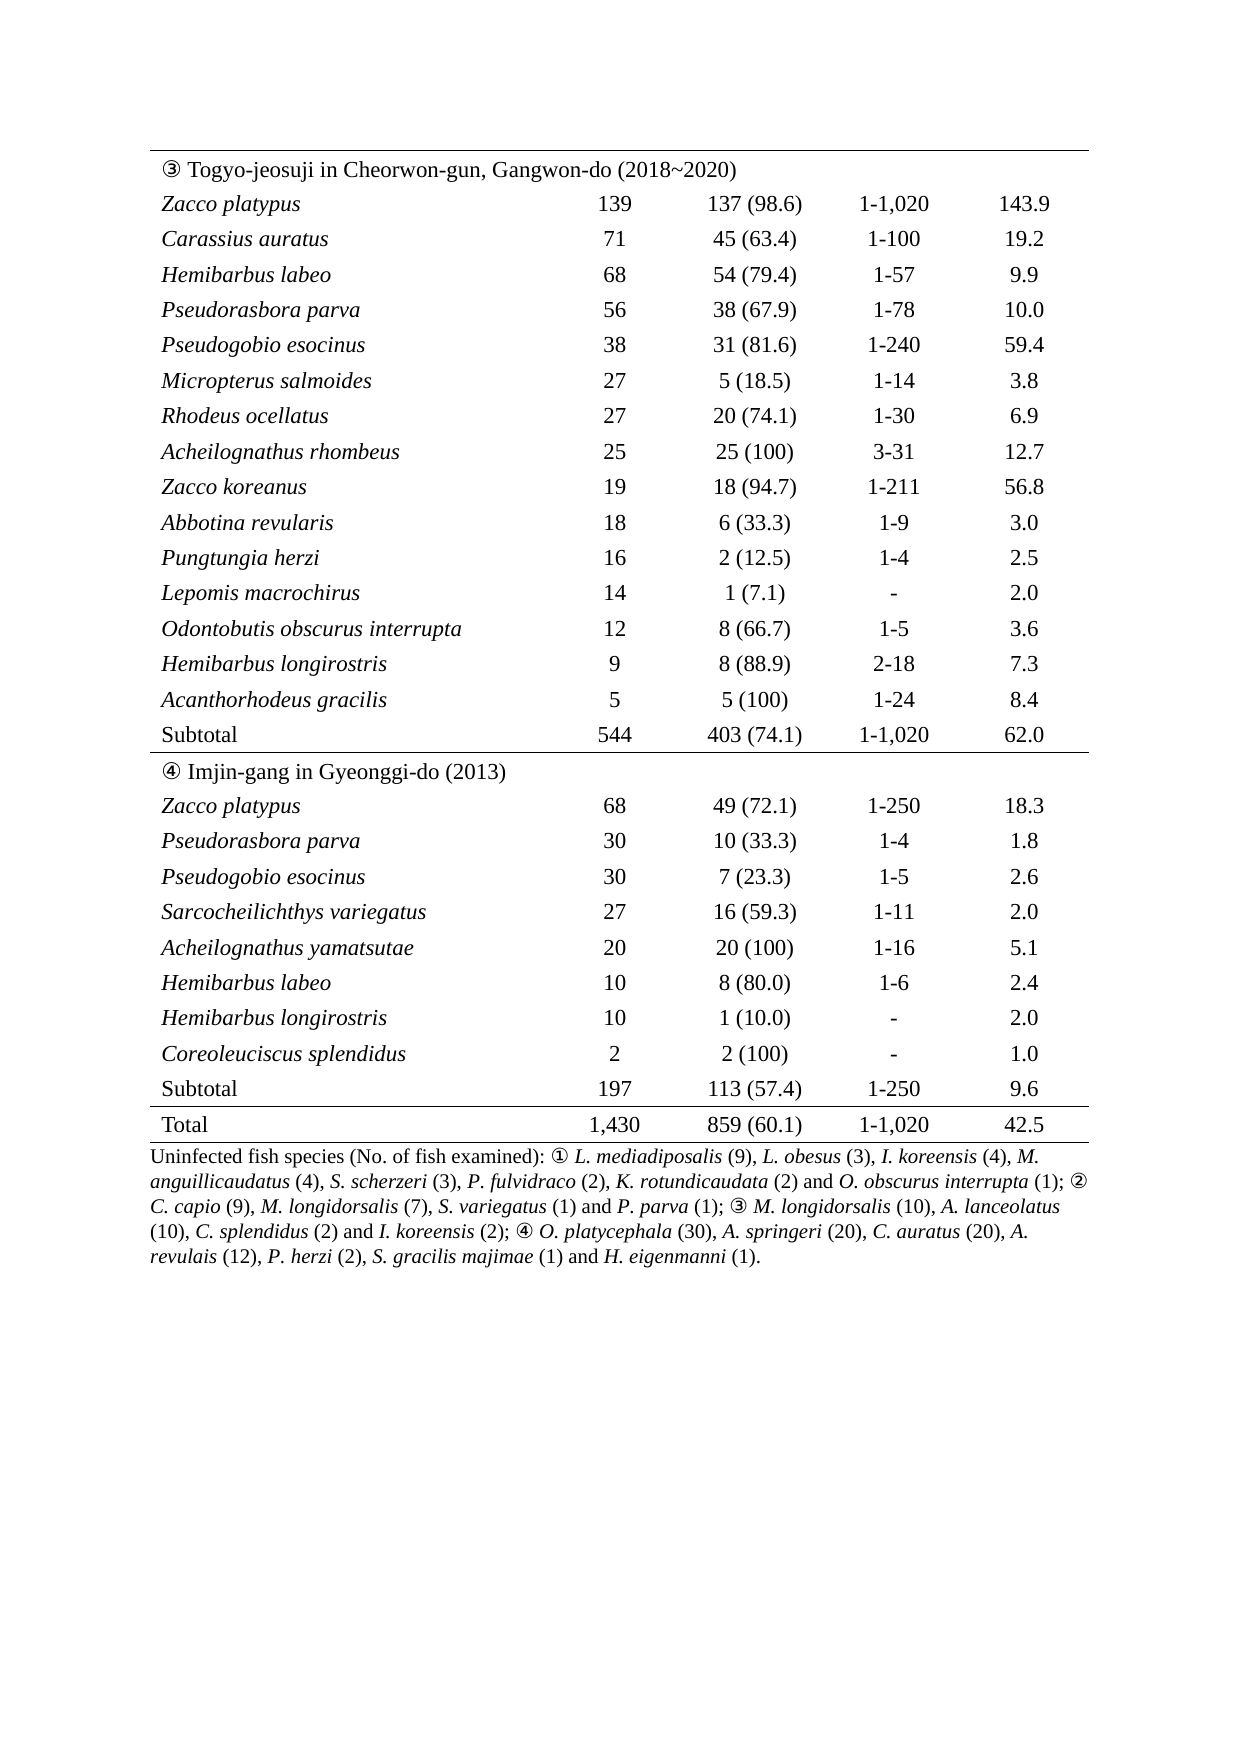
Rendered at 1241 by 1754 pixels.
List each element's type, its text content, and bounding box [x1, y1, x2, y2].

table_cell - [829, 1000, 959, 1035]
text Uninfected fish species (No. of fish examined): ① L. mediadiposalis (9), L. obesus (3), I. koreensis (4), M. anguillicaudatus (4), S. scherzeri (3), P. fulvidraco (2), K. rotundicaudata (2) and O. obscurus interrupta (1); ② C. capio (9), M. longidorsalis (7), S. variegatus (1) and P. parva (1); ③ M. longidorsalis (10), A. lanceolatus (10), C. splendidus (2) and I. koreensis (2); ④ O. platycephala (30), A. springeri (20), C. auratus (20), A. revulais (12), P. herzi (2), S. gracilis majimae (1) and H. eigenmanni (1). [150, 1143, 1090, 1268]
table_cell 31 (81.6) [681, 327, 829, 362]
table_cell 3.0 [959, 504, 1089, 539]
table_cell 68 [548, 788, 681, 823]
table_cell 1,430 [548, 1107, 681, 1142]
table_cell 16 [548, 540, 681, 575]
table_cell 1-211 [829, 469, 959, 504]
table_cell 2.4 [959, 965, 1089, 1000]
table_cell 3.6 [959, 610, 1089, 646]
table_cell 7.3 [959, 646, 1089, 681]
table_cell 1-1,020 [829, 717, 959, 752]
table_cell Rhodeus ocellatus [150, 398, 548, 433]
table_cell 9 [548, 646, 681, 681]
table_cell 30 [548, 823, 681, 858]
table_cell Acheilognathus rhombeus [150, 433, 548, 469]
table_cell 1-14 [829, 363, 959, 398]
table_cell Pseudogobio esocinus [150, 327, 548, 362]
table_cell 62.0 [959, 717, 1089, 752]
table_cell 10 (33.3) [681, 823, 829, 858]
table_cell 27 [548, 894, 681, 929]
table_cell Hemibarbus longirostris [150, 1000, 548, 1035]
table_cell 1-5 [829, 610, 959, 646]
table_cell 2 [548, 1035, 681, 1071]
table_cell 1-250 [829, 1071, 959, 1106]
table_cell Carassius auratus [150, 221, 548, 256]
table_cell 3-31 [829, 433, 959, 469]
table_cell 1-4 [829, 823, 959, 858]
table_cell 139 [548, 185, 681, 221]
table_cell Odontobutis obscurus interrupta [150, 610, 548, 646]
table_cell 2.0 [959, 894, 1089, 929]
table_cell 859 (60.1) [681, 1107, 829, 1142]
table_cell 10 [548, 1000, 681, 1035]
table_cell 1-250 [829, 788, 959, 823]
table_cell 59.4 [959, 327, 1089, 362]
table_cell 2 (100) [681, 1035, 829, 1071]
table_cell 10 [548, 965, 681, 1000]
table_cell 2.0 [959, 575, 1089, 610]
table_cell - [829, 1035, 959, 1071]
table_cell 1-1,020 [829, 1107, 959, 1142]
table_cell 8 (66.7) [681, 610, 829, 646]
table_cell Acanthorhodeus gracilis [150, 681, 548, 717]
table_cell 30 [548, 858, 681, 894]
table_cell 54 (79.4) [681, 256, 829, 292]
table_cell 1-24 [829, 681, 959, 717]
table_cell 38 [548, 327, 681, 362]
table_cell 403 (74.1) [681, 717, 829, 752]
table_cell 20 [548, 929, 681, 964]
table_cell 1-57 [829, 256, 959, 292]
table_cell Hemibarbus labeo [150, 965, 548, 1000]
table_cell 113 (57.4) [681, 1071, 829, 1106]
table_cell 1-9 [829, 504, 959, 539]
table_cell 27 [548, 398, 681, 433]
table_cell 42.5 [959, 1107, 1089, 1142]
table_cell Pungtungia herzi [150, 540, 548, 575]
table_cell 56.8 [959, 469, 1089, 504]
table_cell Zacco koreanus [150, 469, 548, 504]
table_cell Lepomis macrochirus [150, 575, 548, 610]
table_cell 1-6 [829, 965, 959, 1000]
table_cell 56 [548, 292, 681, 327]
table_cell Pseudorasbora parva [150, 292, 548, 327]
table_cell 1-4 [829, 540, 959, 575]
table_cell 1-1,020 [829, 185, 959, 221]
table_cell 197 [548, 1071, 681, 1106]
table_cell 5 (18.5) [681, 363, 829, 398]
table_cell 2.0 [959, 1000, 1089, 1035]
table_cell 137 (98.6) [681, 185, 829, 221]
table_cell 8 (88.9) [681, 646, 829, 681]
table_cell Abbotina revularis [150, 504, 548, 539]
table_cell 12.7 [959, 433, 1089, 469]
table_cell Subtotal [150, 717, 548, 752]
table_cell 71 [548, 221, 681, 256]
table_cell Zacco platypus [150, 185, 548, 221]
table_cell 38 (67.9) [681, 292, 829, 327]
table_cell Pseudogobio esocinus [150, 858, 548, 894]
table_cell 1-100 [829, 221, 959, 256]
table_cell Acheilognathus yamatsutae [150, 929, 548, 964]
table_cell Hemibarbus labeo [150, 256, 548, 292]
table_cell 7 (23.3) [681, 858, 829, 894]
table_cell 1-16 [829, 929, 959, 964]
table_cell 9.6 [959, 1071, 1089, 1106]
table_cell 1-78 [829, 292, 959, 327]
table_cell 2-18 [829, 646, 959, 681]
table_cell 18 [548, 504, 681, 539]
table_cell Sarcocheilichthys variegatus [150, 894, 548, 929]
table_cell Micropterus salmoides [150, 363, 548, 398]
table_cell 68 [548, 256, 681, 292]
table_cell 2 (12.5) [681, 540, 829, 575]
table_cell 25 (100) [681, 433, 829, 469]
table_cell Total [150, 1107, 548, 1142]
table_cell 5.1 [959, 929, 1089, 964]
table_cell 45 (63.4) [681, 221, 829, 256]
table_cell 1 (10.0) [681, 1000, 829, 1035]
table_cell - [829, 575, 959, 610]
table_cell 544 [548, 717, 681, 752]
table_cell 1-5 [829, 858, 959, 894]
table_cell 9.9 [959, 256, 1089, 292]
table_cell 1-30 [829, 398, 959, 433]
table_cell 10.0 [959, 292, 1089, 327]
table_cell 20 (100) [681, 929, 829, 964]
table_cell 18.3 [959, 788, 1089, 823]
table_cell Coreoleuciscus splendidus [150, 1035, 548, 1071]
table_cell ③ Togyo-jeosuji in Cheorwon-gun, Gangwon-do (2018~2020) [150, 151, 1089, 185]
table_cell 2.6 [959, 858, 1089, 894]
table_cell 1.0 [959, 1035, 1089, 1071]
table_cell Subtotal [150, 1071, 548, 1106]
table_cell 20 (74.1) [681, 398, 829, 433]
table_cell 1 (7.1) [681, 575, 829, 610]
table_cell 19.2 [959, 221, 1089, 256]
table_cell 6 (33.3) [681, 504, 829, 539]
table_cell 8.4 [959, 681, 1089, 717]
table_cell 5 (100) [681, 681, 829, 717]
table_cell 27 [548, 363, 681, 398]
table_cell ④ Imjin-gang in Gyeonggi-do (2013) [150, 753, 1089, 787]
table_cell 18 (94.7) [681, 469, 829, 504]
table_cell Hemibarbus longirostris [150, 646, 548, 681]
table_cell Zacco platypus [150, 788, 548, 823]
table_cell 5 [548, 681, 681, 717]
table_cell 25 [548, 433, 681, 469]
table_cell 143.9 [959, 185, 1089, 221]
table_cell 12 [548, 610, 681, 646]
table_cell 2.5 [959, 540, 1089, 575]
table_cell 8 (80.0) [681, 965, 829, 1000]
table_cell 1-240 [829, 327, 959, 362]
table_cell 3.8 [959, 363, 1089, 398]
table_cell Pseudorasbora parva [150, 823, 548, 858]
table_cell 49 (72.1) [681, 788, 829, 823]
table_cell 14 [548, 575, 681, 610]
table_cell 6.9 [959, 398, 1089, 433]
table_cell 1.8 [959, 823, 1089, 858]
table_cell 1-11 [829, 894, 959, 929]
table_cell 16 (59.3) [681, 894, 829, 929]
table_cell 19 [548, 469, 681, 504]
